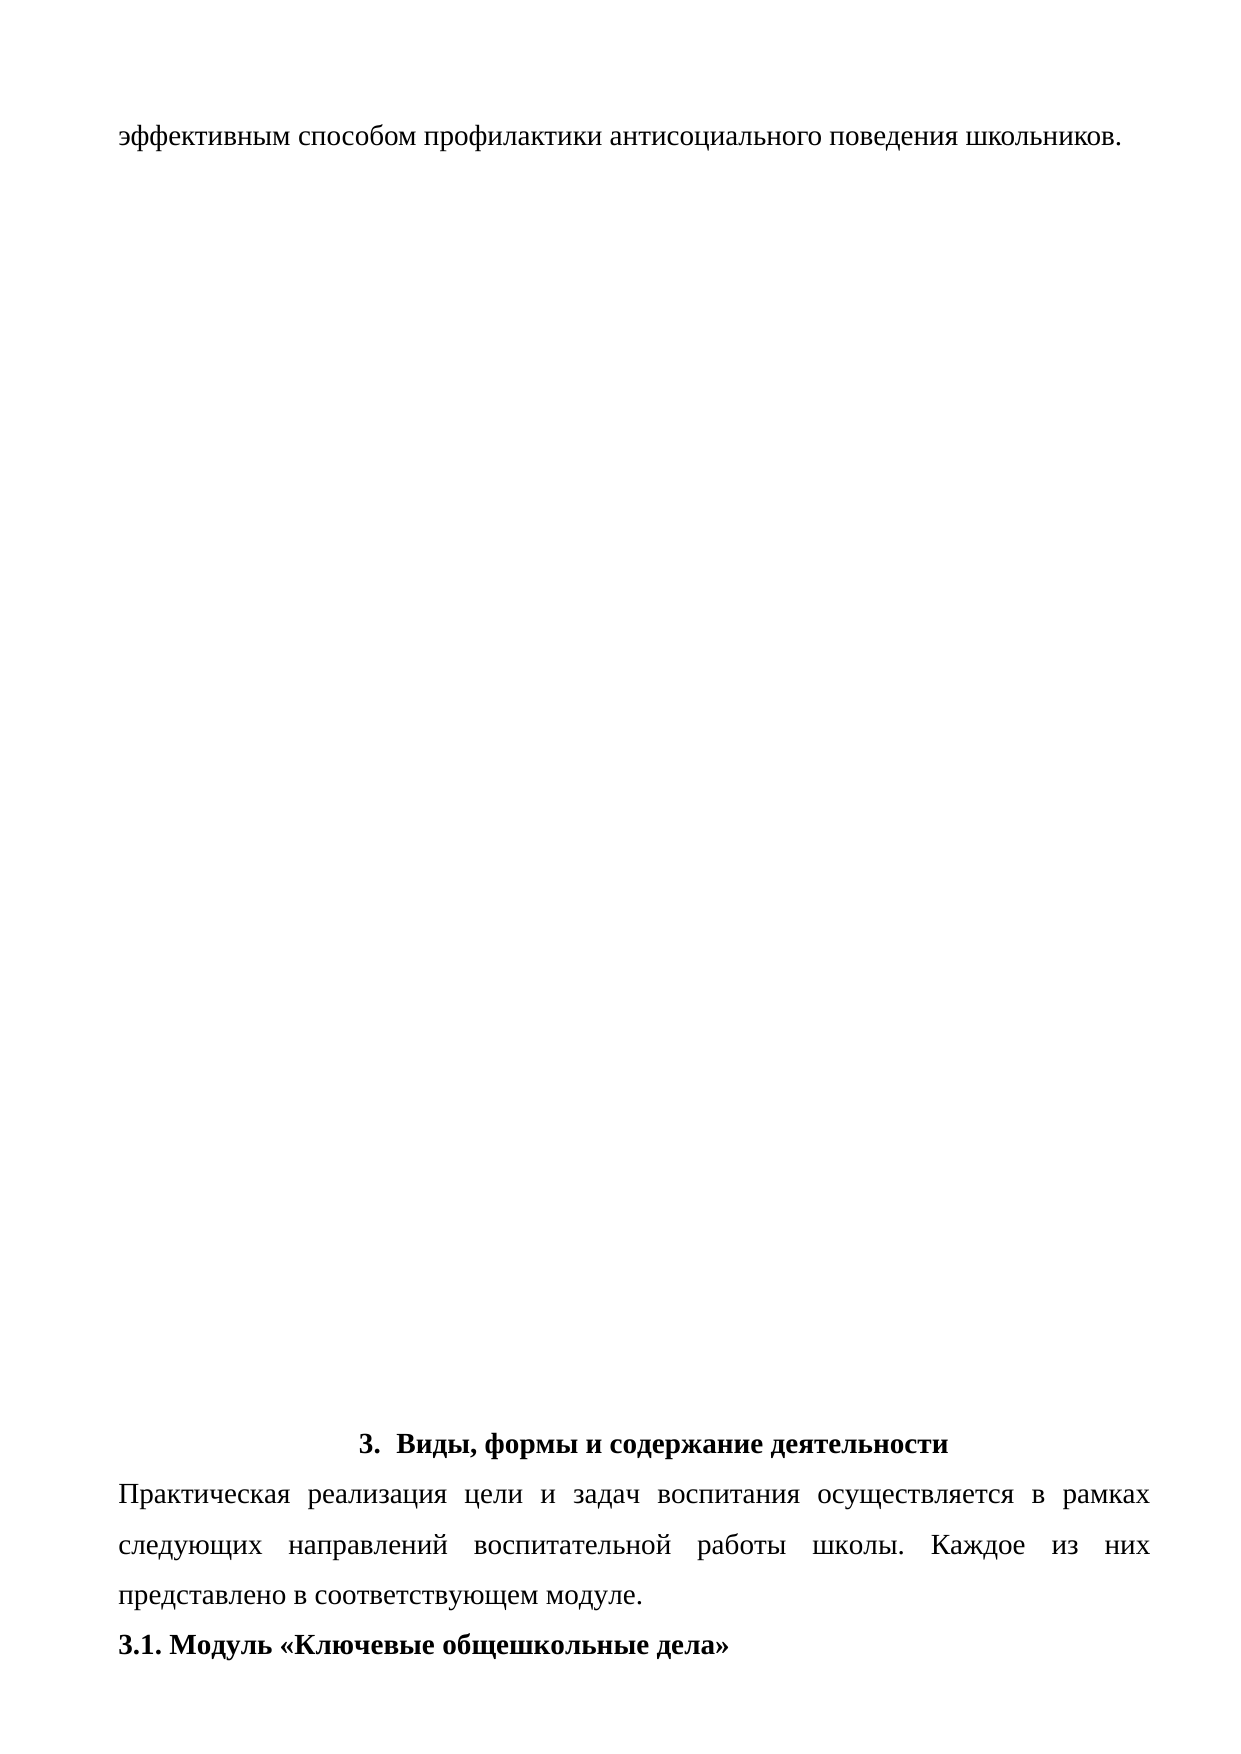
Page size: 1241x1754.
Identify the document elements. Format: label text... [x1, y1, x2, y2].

text Практическая реализация цели и задач воспитания осуществляется в рамках следующих направлений воспитательной работы школы. Каждое из них представлено в соответствующем модуле. [118, 1477, 1152, 1611]
list Виды, формы и содержание деятельности [156, 1426, 1152, 1460]
text 3.1. Модуль «Ключевые общешкольные дела» [118, 1627, 1152, 1661]
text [118, 118, 1152, 152]
